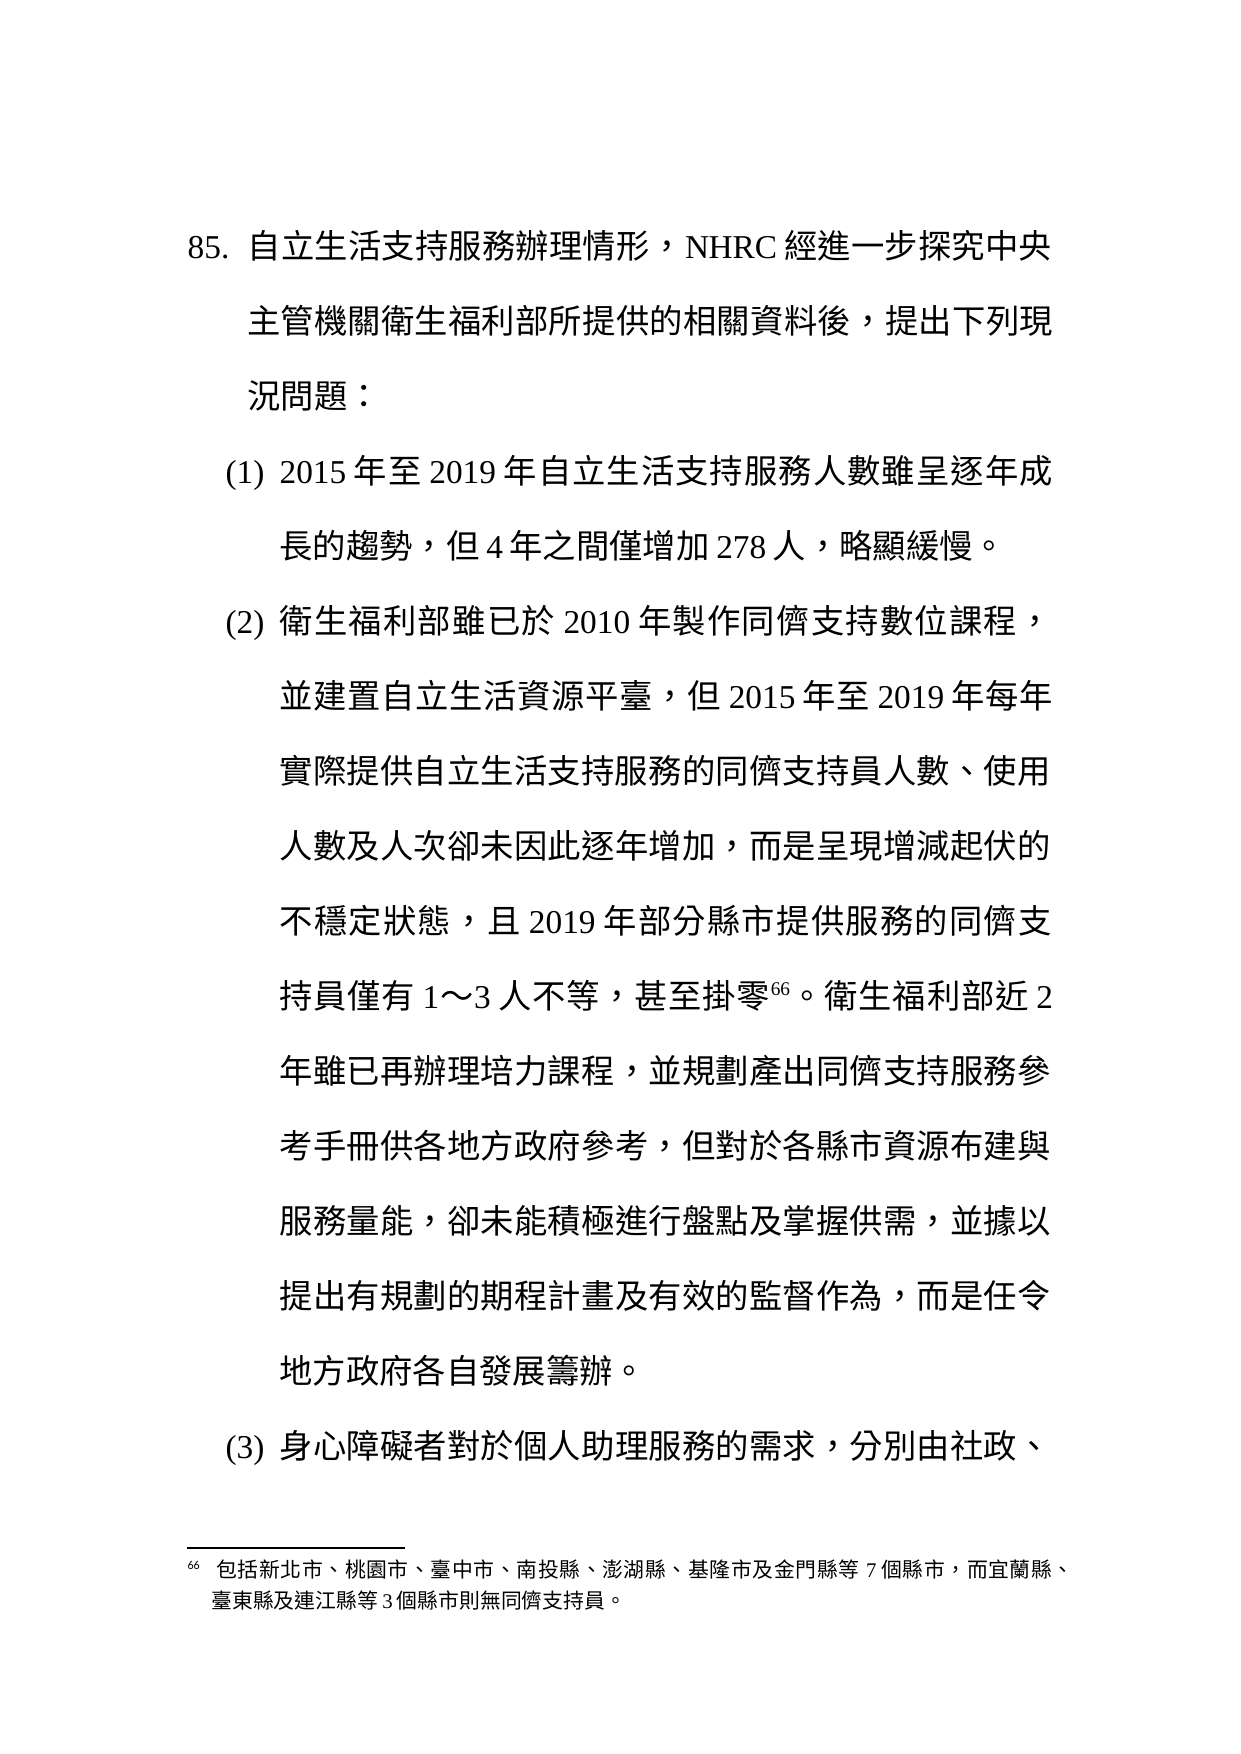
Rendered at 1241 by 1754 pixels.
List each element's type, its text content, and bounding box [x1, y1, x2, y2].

list 2015年至2019年自立生活支持服務人數雖呈逐年成長的趨勢，但4年之間僅增加278人，略顯緩慢。 [225, 431, 1053, 581]
list 衛生福利部雖已於2010年製作同儕支持數位課程，並建置自立生活資源平臺，但2015年至2019年每年實際提供自立生活支持服務的同儕支持員人數、使用人數及人次卻未因此逐年增加，而是呈現增減起伏的不穩定狀態，且2019年部分縣市提供服務的同儕支持員僅有1～3人不等，甚至掛零。衛生福利部近2年雖已再辦理培力課程，並規劃產出同儕支持服務參考手冊供各地方政府參考，但對於各縣市資源布建與服務量能，卻未能積極進行盤點及掌握供需，並據以提出有規劃的期程計畫及有效的監督作為，而是任令地方政府各自發展籌辦。 [225, 581, 1053, 1406]
list 自立生活支持服務辦理情形，NHRC經進一步探究中央主管機關衛生福利部所提供的相關資料後，提出下列現況問題： [187, 206, 1053, 431]
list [225, 1406, 1053, 1481]
